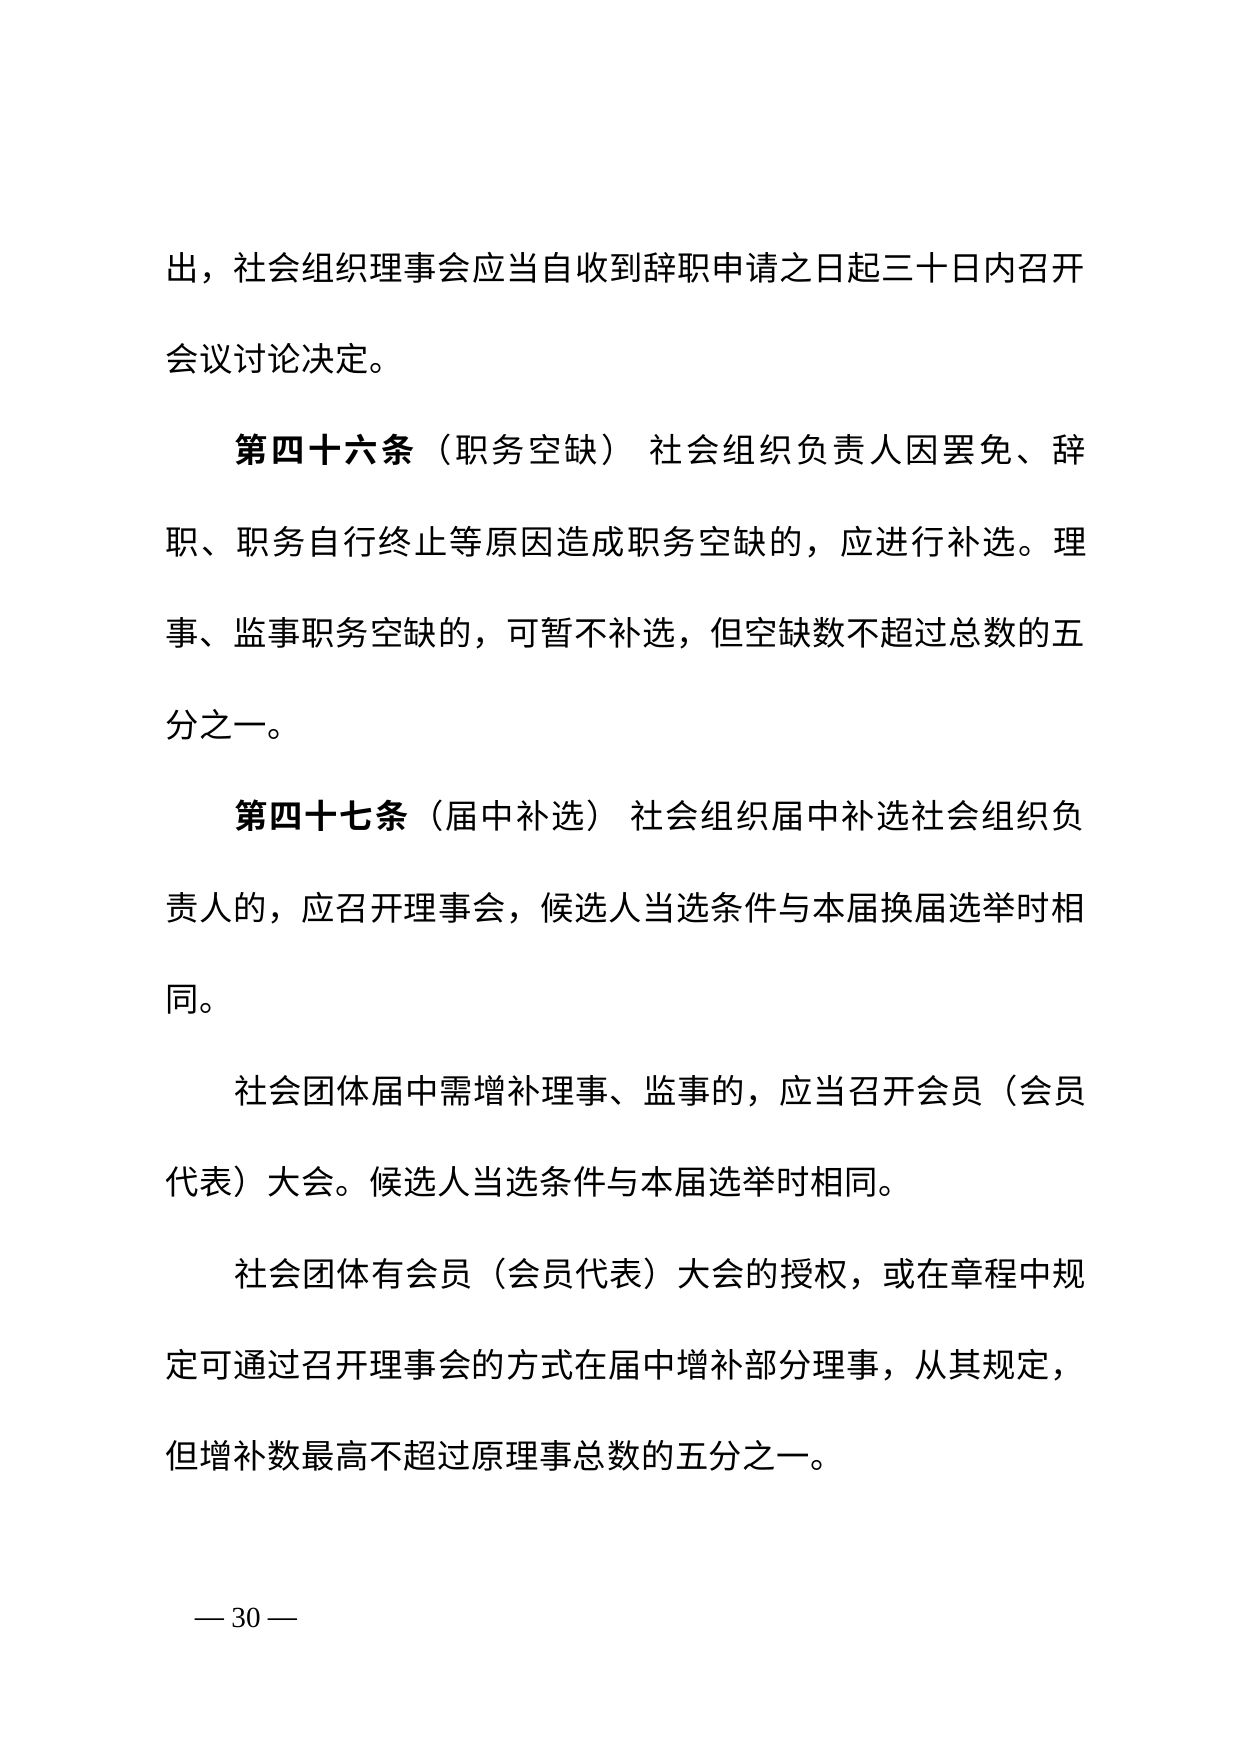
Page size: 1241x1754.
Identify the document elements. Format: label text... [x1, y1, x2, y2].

text 第四十七条（届中补选） 社会组织届中补选社会组织负责人的，应召开理事会，候选人当选条件与本届换届选举时相同。 [165, 768, 1087, 1043]
text 社会团体有会员（会员代表）大会的授权，或在章程中规定可通过召开理事会的方式在届中增补部分理事，从其规定，但增补数最高不超过原理事总数的五分之一。 [165, 1226, 1087, 1500]
text 第四十六条（职务空缺） 社会组织负责人因罢免、辞职、职务自行终止等原因造成职务空缺的，应进行补选。理事、监事职务空缺的，可暂不补选，但空缺数不超过总数的五分之一。 [165, 403, 1087, 768]
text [165, 220, 1087, 403]
text 社会团体届中需增补理事、监事的，应当召开会员（会员代表）大会。候选人当选条件与本届选举时相同。 [165, 1043, 1087, 1226]
